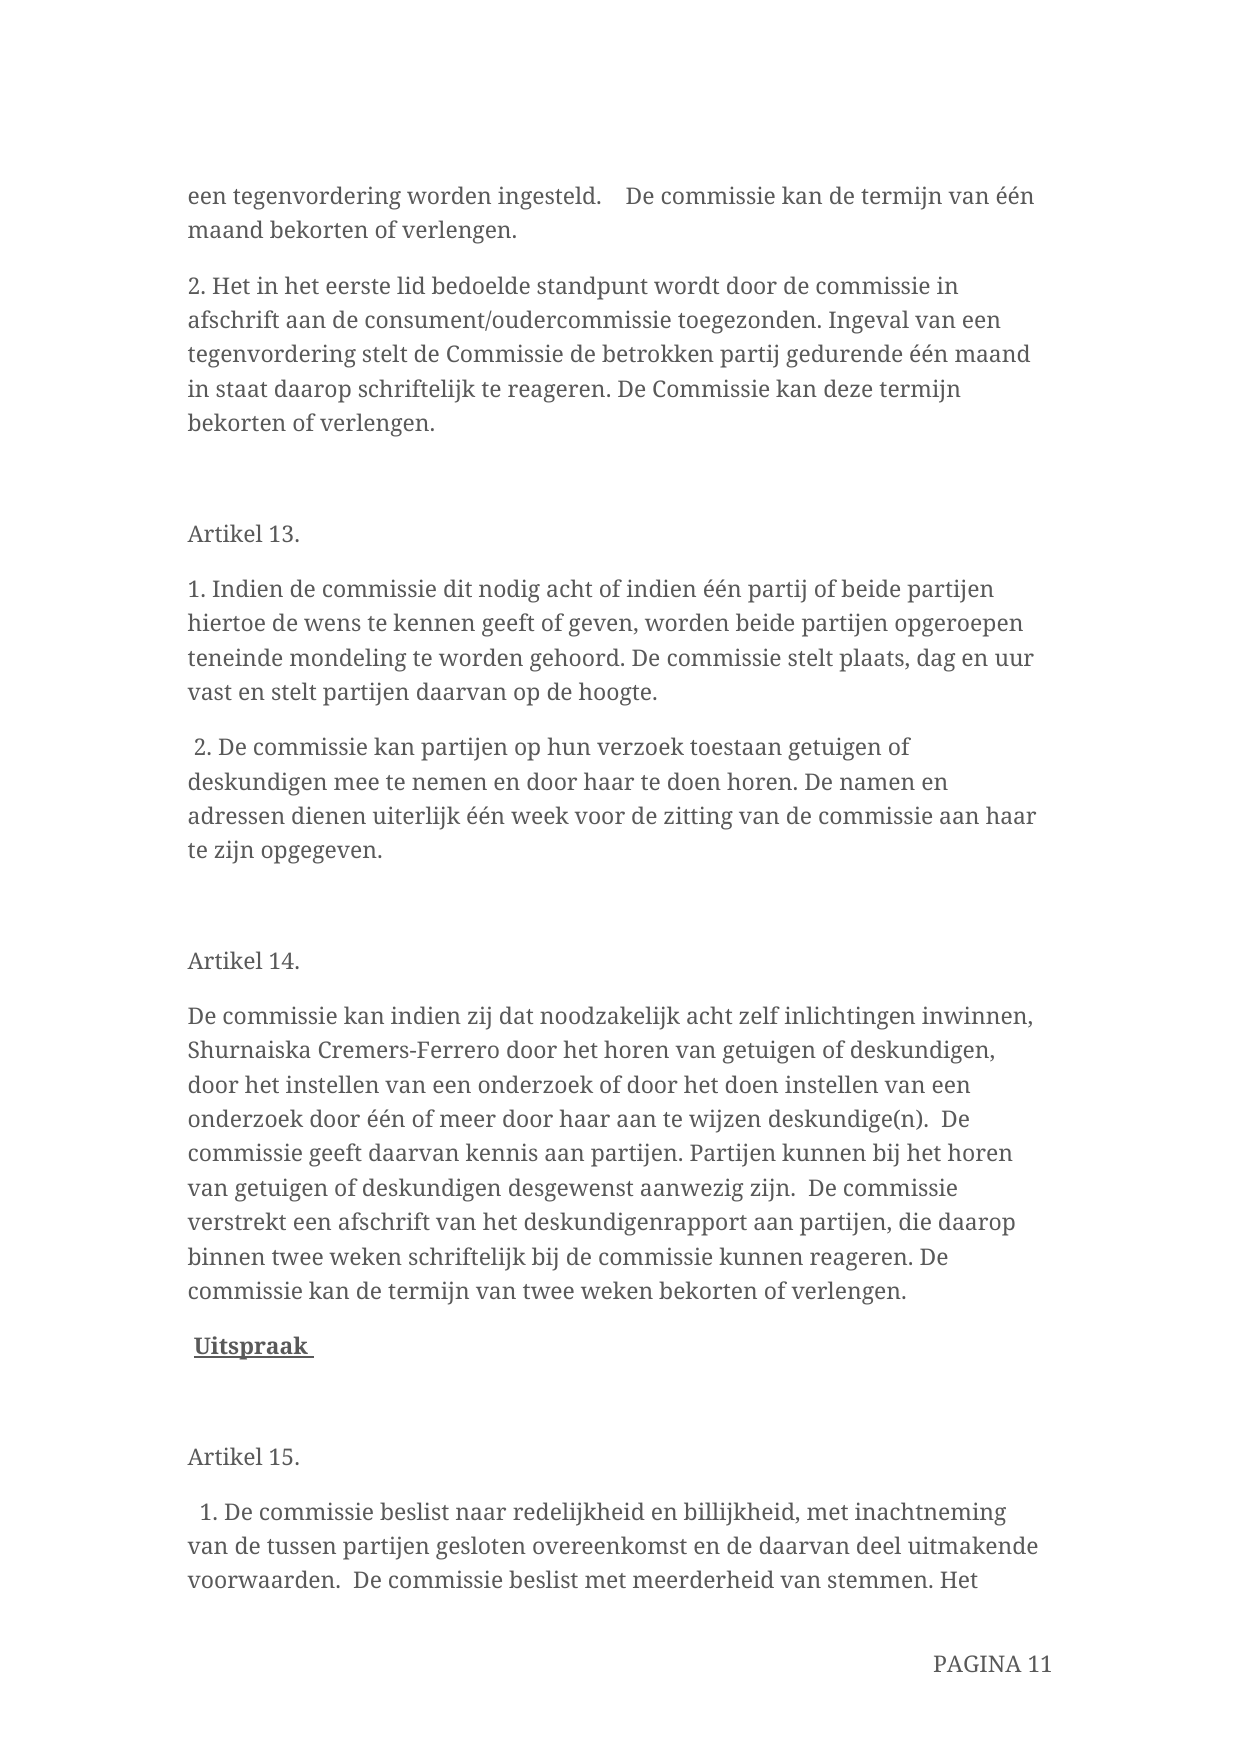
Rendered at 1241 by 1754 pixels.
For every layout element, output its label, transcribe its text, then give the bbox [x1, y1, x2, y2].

text Artikel 15. [187, 1440, 1053, 1472]
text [187, 180, 1053, 246]
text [187, 1496, 1053, 1596]
text Artikel 14. [187, 944, 1053, 976]
text 2. Het in het eerste lid bedoelde standpunt wordt door de commissie in afschrift aan de consument/oudercommissie toegezonden. Ingeval van een tegenvordering stelt de Commissie de betrokken partij gedurende één maand in staat daarop schriftelijk te reageren. De Commissie kan deze termijn bekorten of verlengen. [187, 269, 1053, 438]
text 1. Indien de commissie dit nodig acht of indien één partij of beide partijen hiertoe de wens te kennen geeft of geven, worden beide partijen opgeroepen teneinde mondeling te worden gehoord. De commissie stelt plaats, dag en uur vast en stelt partijen daarvan op de hoogte. [187, 573, 1053, 707]
text De commissie kan indien zij dat noodzakelijk acht zelf inlichtingen inwinnen, Shurnaiska Cremers-Ferrero door het horen van getuigen of deskundigen, door het instellen van een onderzoek of door het doen instellen van een onderzoek door één of meer door haar aan te wijzen deskundige(n). De commissie geeft daarvan kennis aan partijen. Partijen kunnen bij het horen van getuigen of deskundigen desgewenst aanwezig zijn. De commissie verstrekt een afschrift van het deskundigenrapport aan partijen, die daarop binnen twee weken schriftelijk bij de commissie kunnen reageren. De commissie kan de termijn van twee weken bekorten of verlengen. [187, 1000, 1053, 1306]
text 2. De commissie kan partijen op hun verzoek toestaan getuigen of deskundigen mee te nemen en door haar te doen horen. De namen en adressen dienen uiterlijk één week voor de zitting van de commissie aan haar te zijn opgegeven. [187, 731, 1053, 865]
text Artikel 13. [187, 517, 1053, 549]
text Uitspraak [187, 1330, 1053, 1361]
